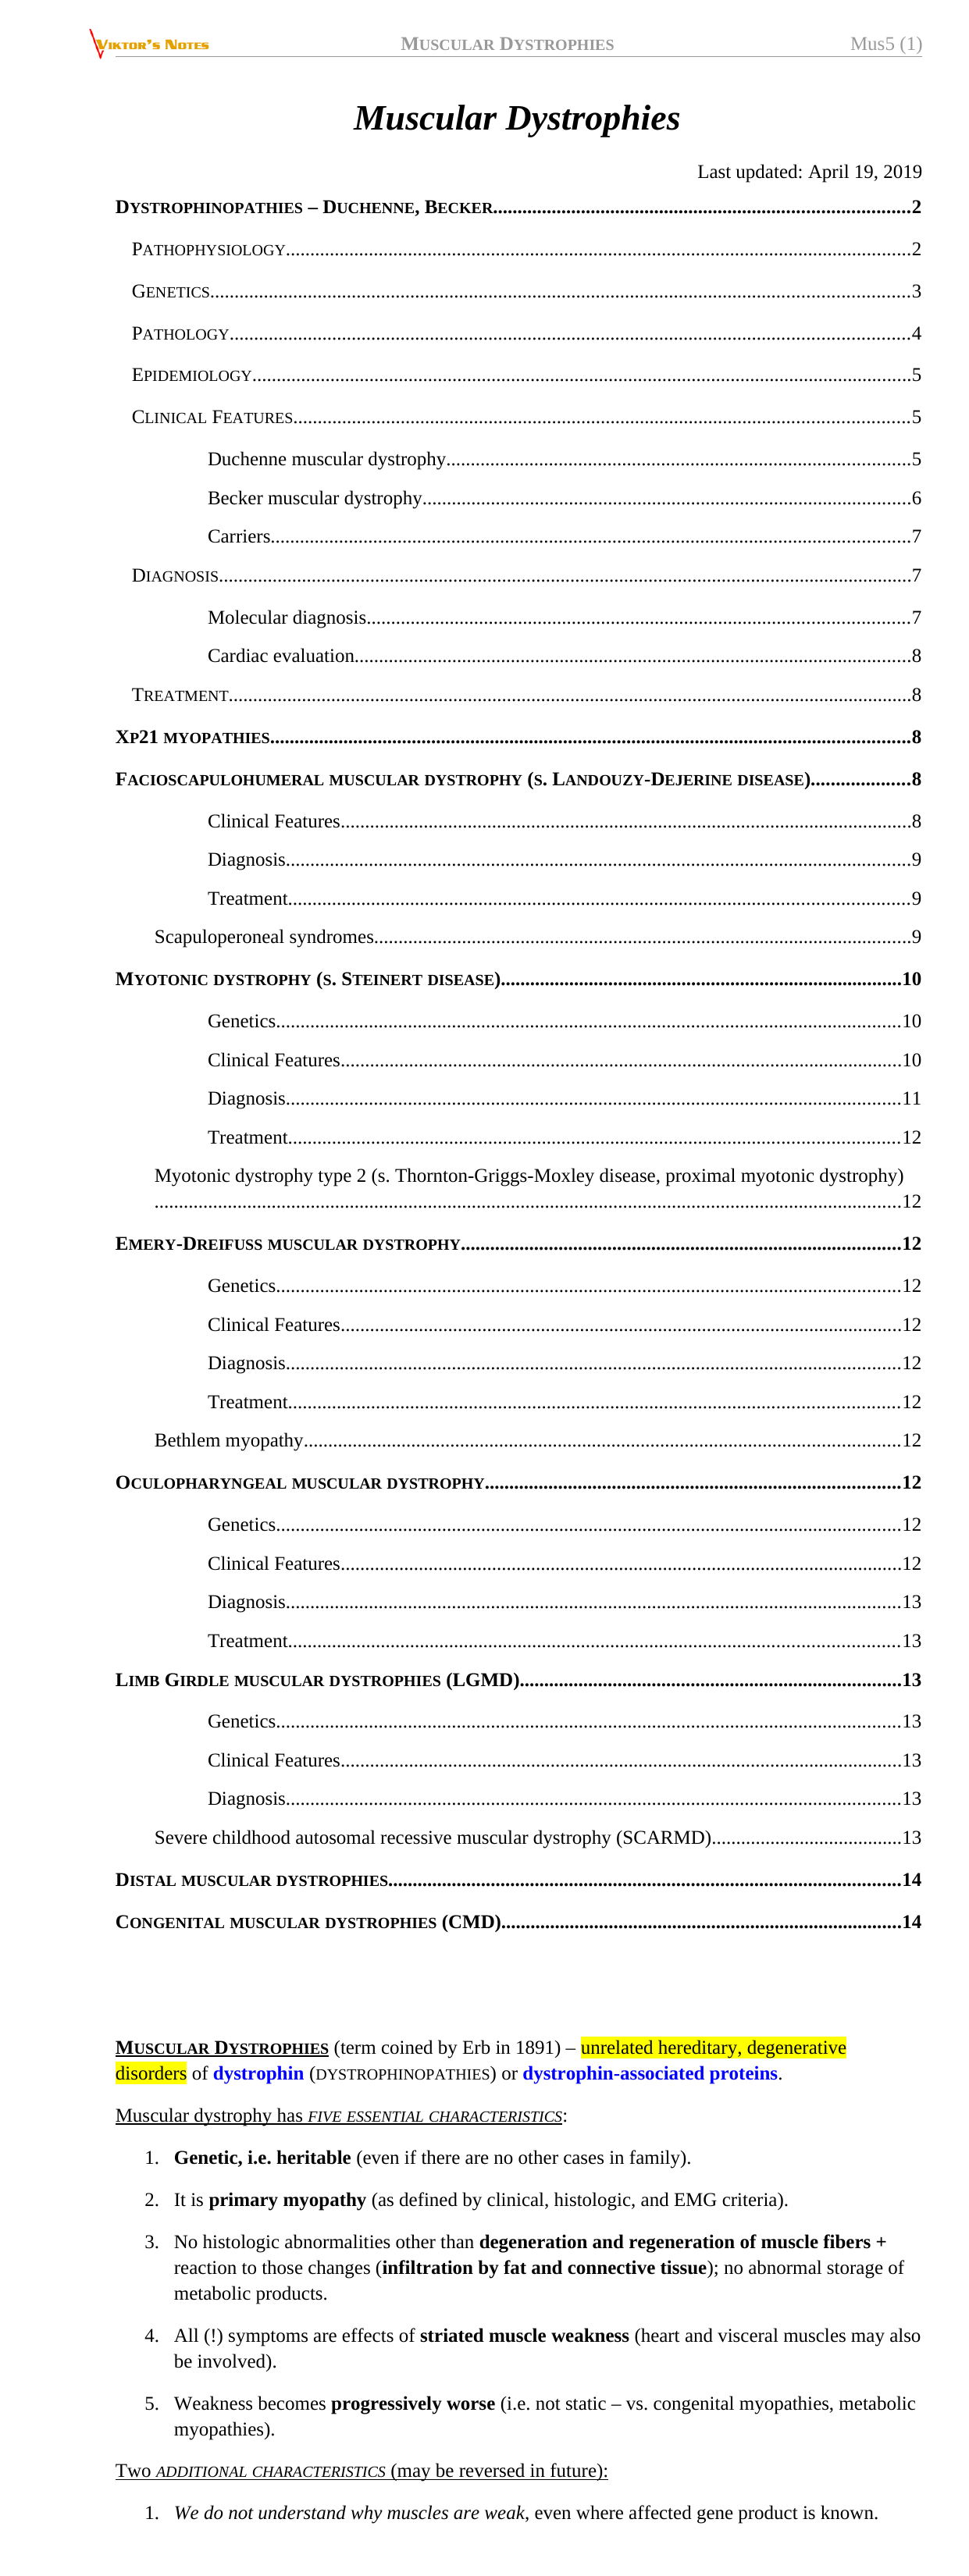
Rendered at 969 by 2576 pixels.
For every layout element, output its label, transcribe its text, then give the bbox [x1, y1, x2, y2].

text Genetics 10 [208, 1009, 922, 1032]
text Diagnosis 12 [208, 1351, 922, 1374]
text Myotonic dystrophy (s. Steinert disease) 10 [116, 967, 922, 990]
list Weakness becomes progressively worse (i.e. not static – vs. congenital myopathies, metabolic myopathies). [144, 2392, 922, 2439]
title Muscular Dystrophies [116, 96, 922, 137]
text Two additional characteristics (may be reversed in future): [116, 2460, 922, 2482]
text Severe childhood autosomal recessive muscular dystrophy (SCARMD) 13 [155, 1826, 922, 1848]
list We do not understand why muscles are weak, even where affected gene product is known. [144, 2501, 922, 2524]
text Emery-Dreifuss muscular dystrophy 12 [116, 1232, 922, 1254]
text Clinical Features 13 [208, 1749, 922, 1771]
list It is primary myopathy (as defined by clinical, histologic, and EMG criteria). [144, 2188, 922, 2211]
text Diagnosis 11 [208, 1087, 922, 1109]
text Clinical Features 12 [208, 1552, 922, 1574]
text Muscular Dystrophies (term coined by Erb in 1891) – unrelated hereditary, degenerative disorders of dystrophin (dystrophinopathies) or dystrophin-associated proteins. [116, 2036, 922, 2084]
text Clinical Features 8 [208, 809, 922, 831]
text Genetics 12 [208, 1274, 922, 1297]
text Diagnosis 13 [208, 1590, 922, 1613]
text Myotonic dystrophy type 2 (s. Thornton-Griggs-Moxley disease, proximal myotonic dystrophy) 12 [155, 1164, 922, 1212]
text Treatment 8 [131, 683, 922, 706]
text Facioscapulohumeral muscular dystrophy (s. Landouzy-Dejerine disease) 8 [116, 767, 922, 790]
text Limb Girdle muscular dystrophies (LGMD) 13 [116, 1668, 922, 1690]
text Clinical Features 10 [208, 1048, 922, 1070]
text Cardiac evaluation 8 [208, 645, 922, 667]
text Muscular dystrophy has five essential characteristics: [116, 2104, 922, 2126]
text Pathophysiology 2 [131, 237, 922, 260]
text Carriers 7 [208, 525, 922, 547]
text Genetics 13 [208, 1710, 922, 1732]
text Genetics 12 [208, 1513, 922, 1535]
text Treatment 9 [208, 887, 922, 909]
list All (!) symptoms are effects of striated muscle weakness (heart and visceral muscles may also be involved). [144, 2324, 922, 2371]
text Epidemiology 5 [131, 364, 922, 386]
text Diagnosis 7 [131, 564, 922, 586]
text Treatment 12 [208, 1390, 922, 1413]
text Distal muscular dystrophies 14 [116, 1868, 922, 1891]
text Oculopharyngeal muscular dystrophy 12 [116, 1471, 922, 1493]
text Bethlem myopathy 12 [155, 1429, 922, 1451]
text Molecular diagnosis 7 [208, 606, 922, 628]
text Dystrophinopathies – Duchenne, Becker 2 [116, 195, 922, 218]
text Diagnosis 13 [208, 1787, 922, 1809]
text Last updated: April 19, 2019 [116, 160, 922, 182]
text Pathology 4 [131, 322, 922, 344]
text Becker muscular dystrophy 6 [208, 486, 922, 509]
text Clinical Features 12 [208, 1313, 922, 1336]
text Congenital muscular dystrophies (CMD) 14 [116, 1910, 922, 1933]
text Scapuloperoneal syndromes 9 [155, 925, 922, 948]
text Treatment 12 [208, 1126, 922, 1148]
text Xp21 myopathies 8 [116, 725, 922, 748]
text Clinical Features 5 [131, 405, 922, 428]
list Genetic, i.e. heritable (even if there are no other cases in family). [144, 2146, 922, 2169]
list No histologic abnormalities other than degeneration and regeneration of muscle fibers + reaction to those changes (infiltration by fat and connective tissue); no abnormal storage of metabolic products. [144, 2230, 922, 2304]
text Duchenne muscular dystrophy 5 [208, 447, 922, 470]
text Treatment 13 [208, 1629, 922, 1652]
picture [87, 29, 210, 61]
text Genetics 3 [131, 279, 922, 302]
text Diagnosis 9 [208, 848, 922, 870]
